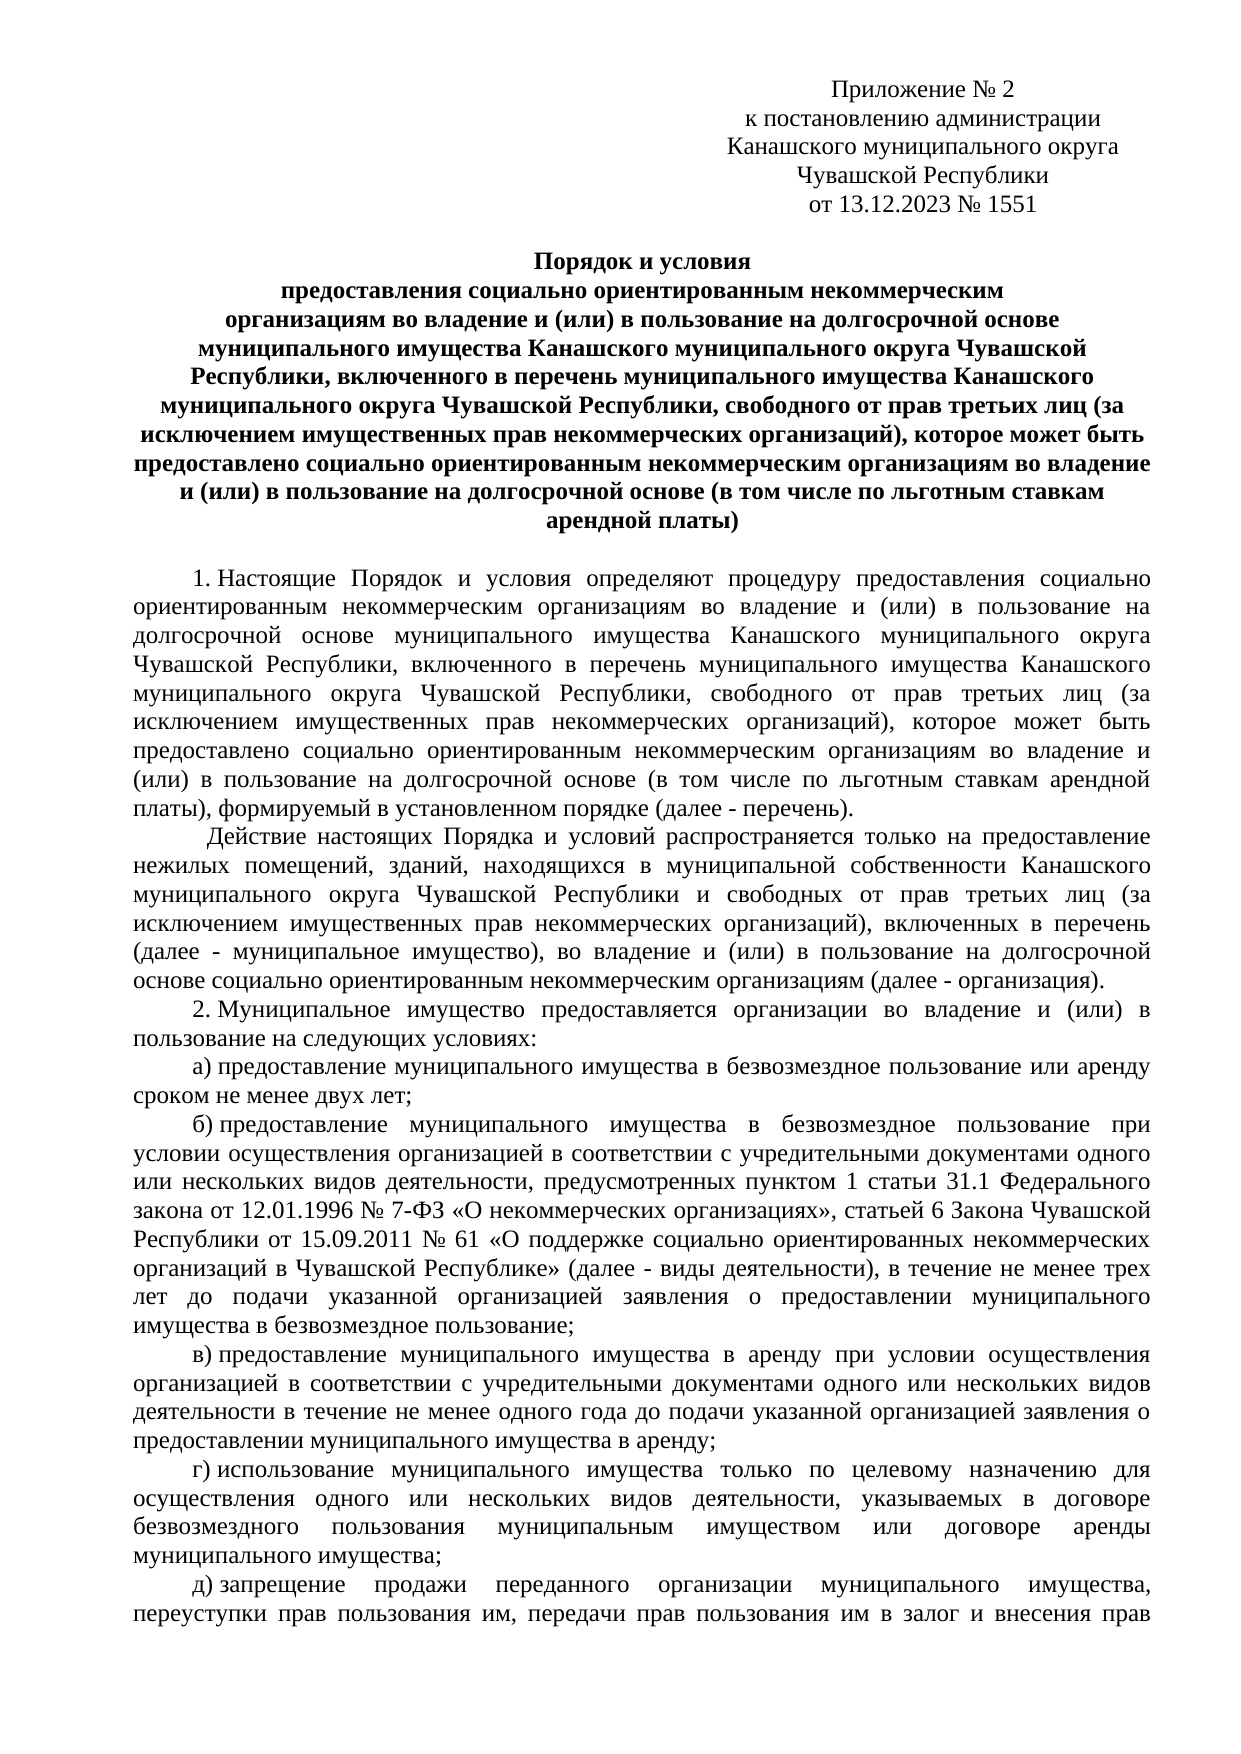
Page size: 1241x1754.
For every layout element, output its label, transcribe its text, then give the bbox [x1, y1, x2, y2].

text Приложение № 2 [694, 74, 1152, 103]
text организациям во владение и (или) в пользование на долгосрочной основе муниципального имущества Канашского муниципального округа Чувашской Республики, включенного в перечень муниципального имущества Канашского муниципального округа Чувашской Республики, свободного от прав третьих лиц (за исключением имущественных прав некоммерческих организаций), которое может быть предоставлено социально ориентированным некоммерческим организациям во владение и (или) в пользование на долгосрочной основе (в том числе по льготным ставкам арендной платы) [133, 304, 1152, 534]
list предоставление муниципального имущества в безвозмездное пользование при условии осуществления организацией в соответствии с учредительными документами одного или нескольких видов деятельности, предусмотренных пунктом 1 статьи 31.1 Федерального закона от 12.01.1996 № 7-ФЗ «О некоммерческих организациях», статьей 6 Закона Чувашской Республики от 15.09.2011 № 61 «О поддержке социально ориентированных некоммерческих организаций в Чувашской Республике» (далее - виды деятельности), в течение не менее трех лет до подачи указанной организацией заявления о предоставлении муниципального имущества в безвозмездное пользование; [133, 1109, 1152, 1339]
list Муниципальное имущество предоставляется организации во владение и (или) в пользование на следующих условиях: [133, 994, 1152, 1051]
text к постановлению администрации Канашского муниципального округа Чувашской Республики [694, 103, 1152, 189]
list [133, 1569, 1152, 1626]
text Порядок и условия [133, 246, 1152, 275]
list использование муниципального имущества только по целевому назначению для осуществления одного или нескольких видов деятельности, указываемых в договоре безвозмездного пользования муниципальным имуществом или договоре аренды муниципального имущества; [133, 1454, 1152, 1569]
list Настоящие Порядок и условия определяют процедуру предоставления социально ориентированным некоммерческим организациям во владение и (или) в пользование на долгосрочной основе муниципального имущества Канашского муниципального округа Чувашской Республики, включенного в перечень муниципального имущества Канашского муниципального округа Чувашской Республики, свободного от прав третьих лиц (за исключением имущественных прав некоммерческих организаций), которое может быть предоставлено социально ориентированным некоммерческим организациям во владение и (или) в пользование на долгосрочной основе (в том числе по льготным ставкам арендной платы), формируемый в установленном порядке (далее - перечень). [133, 563, 1152, 821]
text от 13.12.2023 № 1551 [694, 189, 1152, 218]
list предоставление муниципального имущества в безвозмездное пользование или аренду сроком не менее двух лет; [133, 1051, 1152, 1109]
text предоставления социально ориентированным некоммерческим [133, 275, 1152, 304]
text Действие настоящих Порядка и условий распространяется только на предоставление нежилых помещений, зданий, находящихся в муниципальной собственности Канашского муниципального округа Чувашской Республики и свободных от прав третьих лиц (за исключением имущественных прав некоммерческих организаций), включенных в перечень (далее - муниципальное имущество), во владение и (или) в пользование на долгосрочной основе социально ориентированным некоммерческим организациям (далее - организация). [133, 821, 1152, 994]
list предоставление муниципального имущества в аренду при условии осуществления организацией в соответствии с учредительными документами одного или нескольких видов деятельности в течение не менее одного года до подачи указанной организацией заявления о предоставлении муниципального имущества в аренду; [133, 1339, 1152, 1454]
